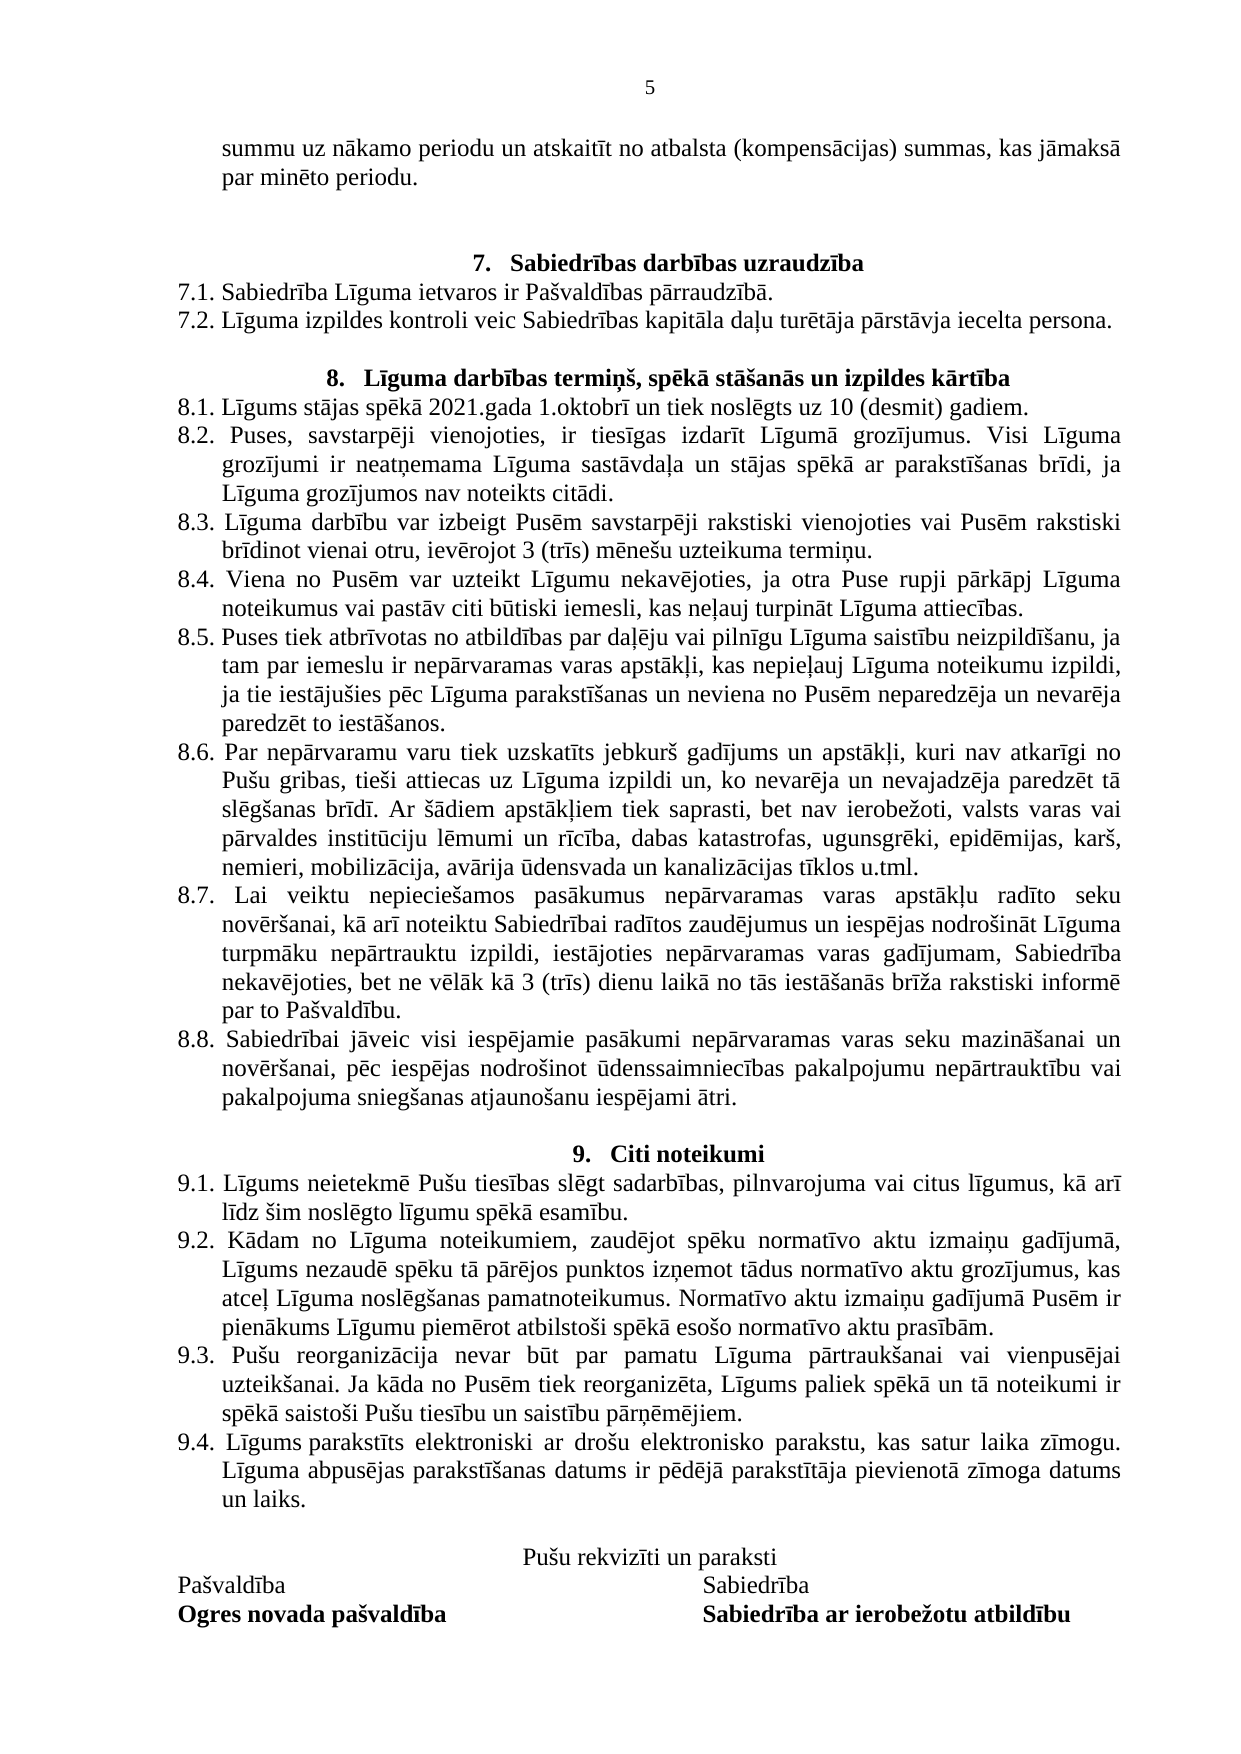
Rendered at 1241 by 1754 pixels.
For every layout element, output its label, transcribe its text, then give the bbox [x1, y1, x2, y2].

text 8.7. Lai veiktu nepieciešamos pasākumus nepārvaramas varas apstākļu radīto seku novēršanai, kā arī noteiktu Sabiedrībai radītos zaudējumus un iespējas nodrošināt Līguma turpmāku nepārtrauktu izpildi, iestājoties nepārvaramas varas gadījumam, Sabiedrība nekavējoties, bet ne vēlāk kā 3 (trīs) dienu laikā no tās iestāšanās brīža rakstiski informē par to Pašvaldību. [177, 881, 1122, 1024]
text 8.2. Puses, savstarpēji vienojoties, ir tiesīgas izdarīt Līgumā grozījumus. Visi Līguma grozījumi ir neatņemama Līguma sastāvdaļa un stājas spēkā ar parakstīšanas brīdi, ja Līguma grozījumos nav noteikts citādi. [177, 421, 1122, 507]
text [177, 133, 1122, 191]
text 8.3. Līguma darbību var izbeigt Pusēm savstarpēji rakstiski vienojoties vai Pusēm rakstiski brīdinot vienai otru, ievērojot 3 (trīs) mēnešu uzteikuma termiņu. [177, 507, 1122, 564]
text 9.1. Līgums neietekmē Pušu tiesības slēgt sadarbības, pilnvarojuma vai citus līgumus, kā arī līdz šim noslēgto līgumu spēkā esamību. [177, 1168, 1122, 1226]
list Līguma darbības termiņš, spēkā stāšanās un izpildes kārtība [215, 363, 1122, 392]
text 8.4. Viena no Pusēm var uzteikt Līgumu nekavējoties, ja otra Puse rupji pārkāpj Līguma noteikumus vai pastāv citi būtiski iemesli, kas neļauj turpināt Līguma attiecības. [177, 564, 1122, 622]
text Pašvaldība Sabiedrība [177, 1571, 1122, 1599]
list Sabiedrības darbības uzraudzība [215, 248, 1122, 277]
text Ogres novada pašvaldība Sabiedrība ar ierobežotu atbildību [177, 1599, 1122, 1628]
text 7.1. Sabiedrība Līguma ietvaros ir Pašvaldības pārraudzībā. [177, 277, 1122, 306]
text 8.1. Līgums stājas spēkā 2021.gada 1.oktobrī un tiek noslēgts uz 10 (desmit) gadiem. [177, 392, 1122, 421]
text 8.8. Sabiedrībai jāveic visi iespējamie pasākumi nepārvaramas varas seku mazināšanai un novēršanai, pēc iespējas nodrošinot ūdenssaimniecības pakalpojumu nepārtrauktību vai pakalpojuma sniegšanas atjaunošanu iespējami ātri. [177, 1024, 1122, 1111]
text Pušu rekvizīti un paraksti [177, 1542, 1122, 1571]
list Citi noteikumi [215, 1139, 1122, 1168]
text 7.2. Līguma izpildes kontroli veic Sabiedrības kapitāla daļu turētāja pārstāvja iecelta persona. [177, 306, 1122, 334]
text 8.5. Puses tiek atbrīvotas no atbildības par daļēju vai pilnīgu Līguma saistību neizpildīšanu, ja tam par iemeslu ir nepārvaramas varas apstākļi, kas nepieļauj Līguma noteikumu izpildi, ja tie iestājušies pēc Līguma parakstīšanas un neviena no Pusēm neparedzēja un nevarēja paredzēt to iestāšanos. [177, 622, 1122, 737]
text 8.6. Par nepārvaramu varu tiek uzskatīts jebkurš gadījums un apstākļi, kuri nav atkarīgi no Pušu gribas, tieši attiecas uz Līguma izpildi un, ko nevarēja un nevajadzēja paredzēt tā slēgšanas brīdī. Ar šādiem apstākļiem tiek saprasti, bet nav ierobežoti, valsts varas vai pārvaldes institūciju lēmumi un rīcība, dabas katastrofas, ugunsgrēki, epidēmijas, karš, nemieri, mobilizācija, avārija ūdensvada un kanalizācijas tīklos u.tml. [177, 737, 1122, 881]
text 9.3. Pušu reorganizācija nevar būt par pamatu Līguma pārtraukšanai vai vienpusējai uzteikšanai. Ja kāda no Pusēm tiek reorganizēta, Līgums paliek spēkā un tā noteikumi ir spēkā saistoši Pušu tiesību un saistību pārņēmējiem. [177, 1341, 1122, 1427]
text 9.4. Līgums parakstīts elektroniski ar drošu elektronisko parakstu, kas satur laika zīmogu. Līguma abpusējas parakstīšanas datums ir pēdējā parakstītāja pievienotā zīmoga datums un laiks. [177, 1427, 1122, 1513]
text 9.2. Kādam no Līguma noteikumiem, zaudējot spēku normatīvo aktu izmaiņu gadījumā, Līgums nezaudē spēku tā pārējos punktos izņemot tādus normatīvo aktu grozījumus, kas atceļ Līguma noslēgšanas pamatnoteikumus. Normatīvo aktu izmaiņu gadījumā Pusēm ir pienākums Līgumu piemērot atbilstoši spēkā esošo normatīvo aktu prasībām. [177, 1226, 1122, 1341]
